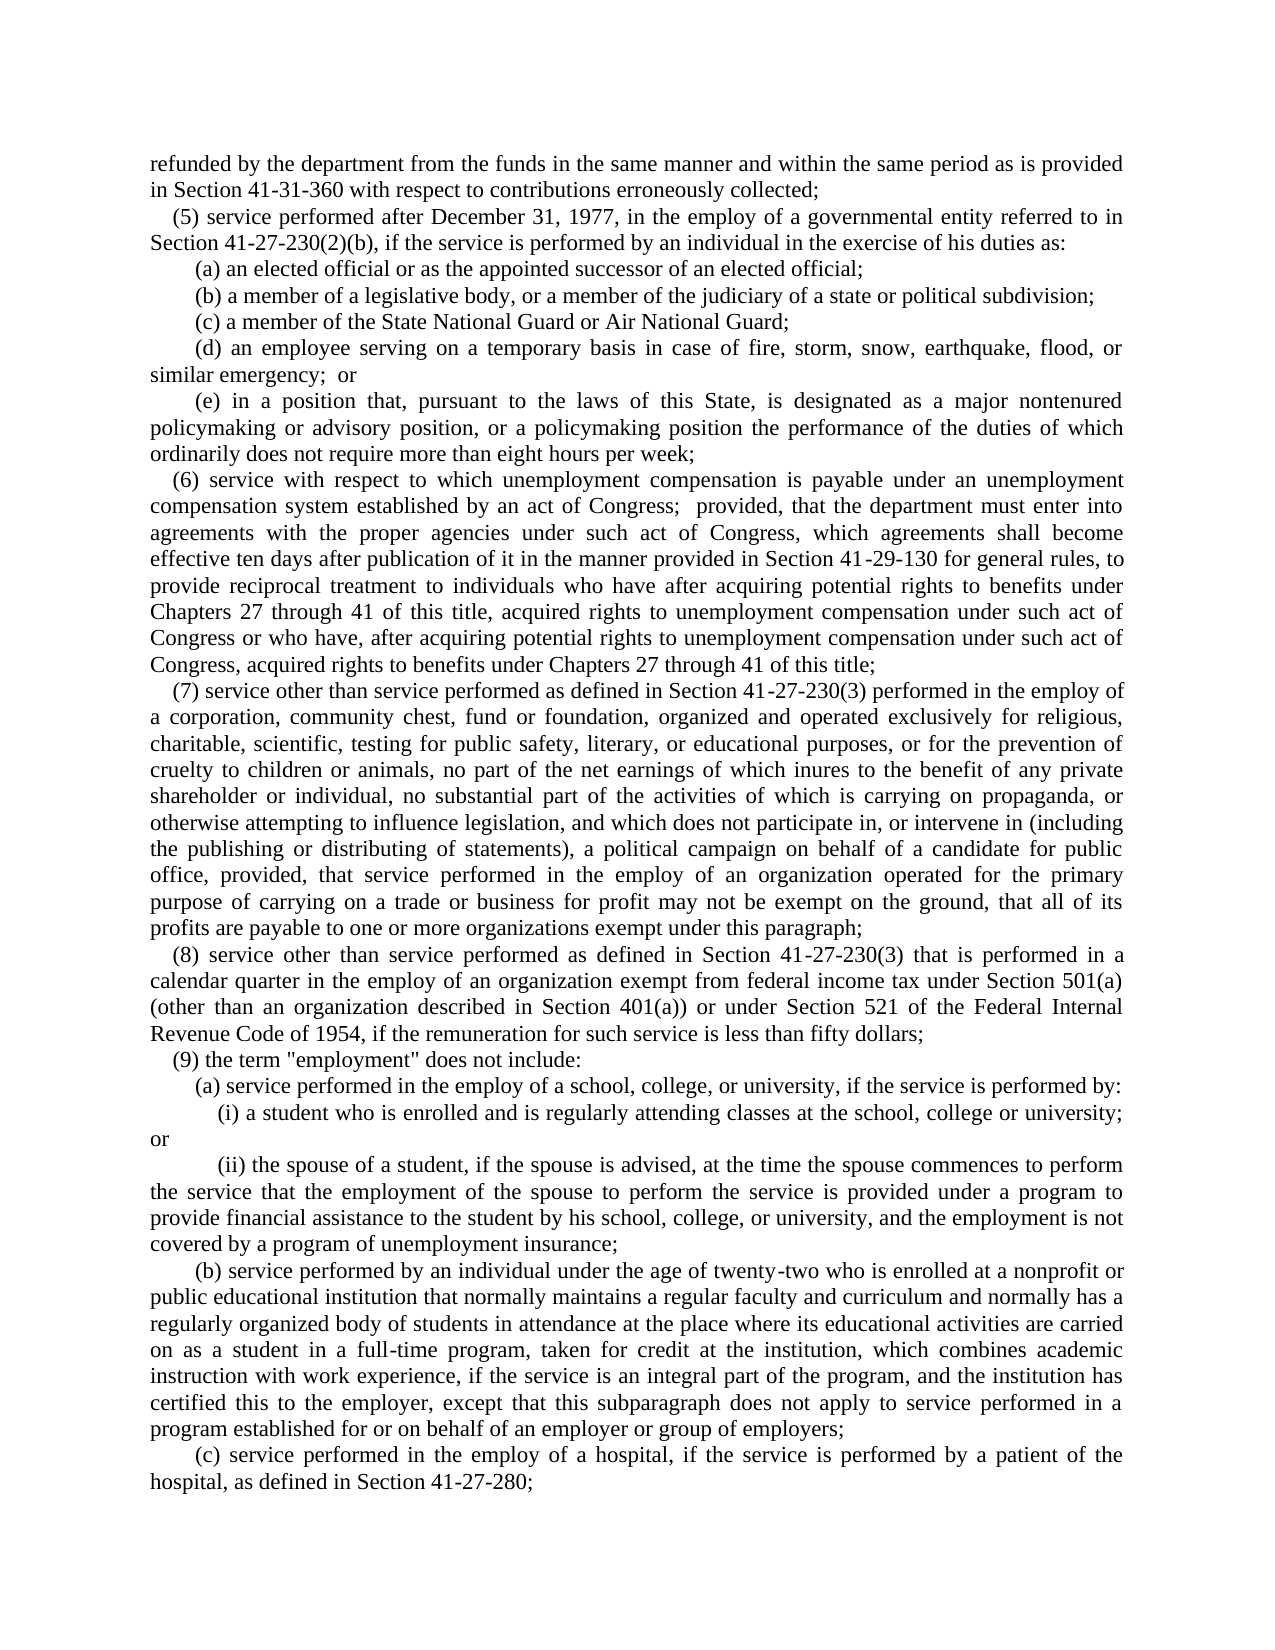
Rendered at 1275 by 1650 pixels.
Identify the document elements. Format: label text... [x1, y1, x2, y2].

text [150, 150, 1125, 203]
text (a) an elected official or as the appointed successor of an elected official; [150, 255, 1125, 282]
text (5) service performed after December 31, 1977, in the employ of a governmental entity referred to in Section 41-27-230(2)(b), if the service is performed by an individual in the exercise of his duties as: [150, 203, 1125, 255]
text (b) a member of a legislative body, or a member of the judiciary of a state or political subdivision; [150, 282, 1125, 308]
text (8) service other than service performed as defined in Section 41-27-230(3) that is performed in a calendar quarter in the employ of an organization exempt from federal income tax under Section 501(a) (other than an organization described in Section 401(a)) or under Section 521 of the Federal Internal Revenue Code of 1954, if the remuneration for such service is less than fifty dollars; [150, 941, 1125, 1046]
text (c) service performed in the employ of a hospital, if the service is performed by a patient of the hospital, as defined in Section 41-27-280; [150, 1441, 1125, 1494]
text (7) service other than service performed as defined in Section 41-27-230(3) performed in the employ of a corporation, community chest, fund or foundation, organized and operated exclusively for religious, charitable, scientific, testing for public safety, literary, or educational purposes, or for the prevention of cruelty to children or animals, no part of the net earnings of which inures to the benefit of any private shareholder or individual, no substantial part of the activities of which is carrying on propaganda, or otherwise attempting to influence legislation, and which does not participate in, or intervene in (including the publishing or distributing of statements), a political campaign on behalf of a candidate for public office, provided, that service performed in the employ of an organization operated for the primary purpose of carrying on a trade or business for profit may not be exempt on the ground, that all of its profits are payable to one or more organizations exempt under this paragraph; [150, 677, 1125, 941]
text (9) the term "employment" does not include: [150, 1046, 1125, 1072]
text (a) service performed in the employ of a school, college, or university, if the service is performed by: [150, 1072, 1125, 1099]
text (i) a student who is enrolled and is regularly attending classes at the school, college or university; or [150, 1099, 1125, 1151]
text (d) an employee serving on a temporary basis in case of fire, storm, snow, earthquake, flood, or similar emergency; or [150, 334, 1125, 387]
text (6) service with respect to which unemployment compensation is payable under an unemployment compensation system established by an act of Congress; provided, that the department must enter into agreements with the proper agencies under such act of Congress, which agreements shall become effective ten days after publication of it in the manner provided in Section 41-29-130 for general rules, to provide reciprocal treatment to individuals who have after acquiring potential rights to benefits under Chapters 27 through 41 of this title, acquired rights to unemployment compensation under such act of Congress or who have, after acquiring potential rights to unemployment compensation under such act of Congress, acquired rights to benefits under Chapters 27 through 41 of this title; [150, 466, 1125, 677]
text (e) in a position that, pursuant to the laws of this State, is designated as a major nontenured policymaking or advisory position, or a policymaking position the performance of the duties of which ordinarily does not require more than eight hours per week; [150, 387, 1125, 466]
text (b) service performed by an individual under the age of twenty-two who is enrolled at a nonprofit or public educational institution that normally maintains a regular faculty and curriculum and normally has a regularly organized body of students in attendance at the place where its educational activities are carried on as a student in a full-time program, taken for credit at the institution, which combines academic instruction with work experience, if the service is an integral part of the program, and the institution has certified this to the employer, except that this subparagraph does not apply to service performed in a program established for or on behalf of an employer or group of employers; [150, 1257, 1125, 1441]
text (c) a member of the State National Guard or Air National Guard; [150, 308, 1125, 334]
text (ii) the spouse of a student, if the spouse is advised, at the time the spouse commences to perform the service that the employment of the spouse to perform the service is provided under a program to provide financial assistance to the student by his school, college, or university, and the employment is not covered by a program of unemployment insurance; [150, 1151, 1125, 1257]
